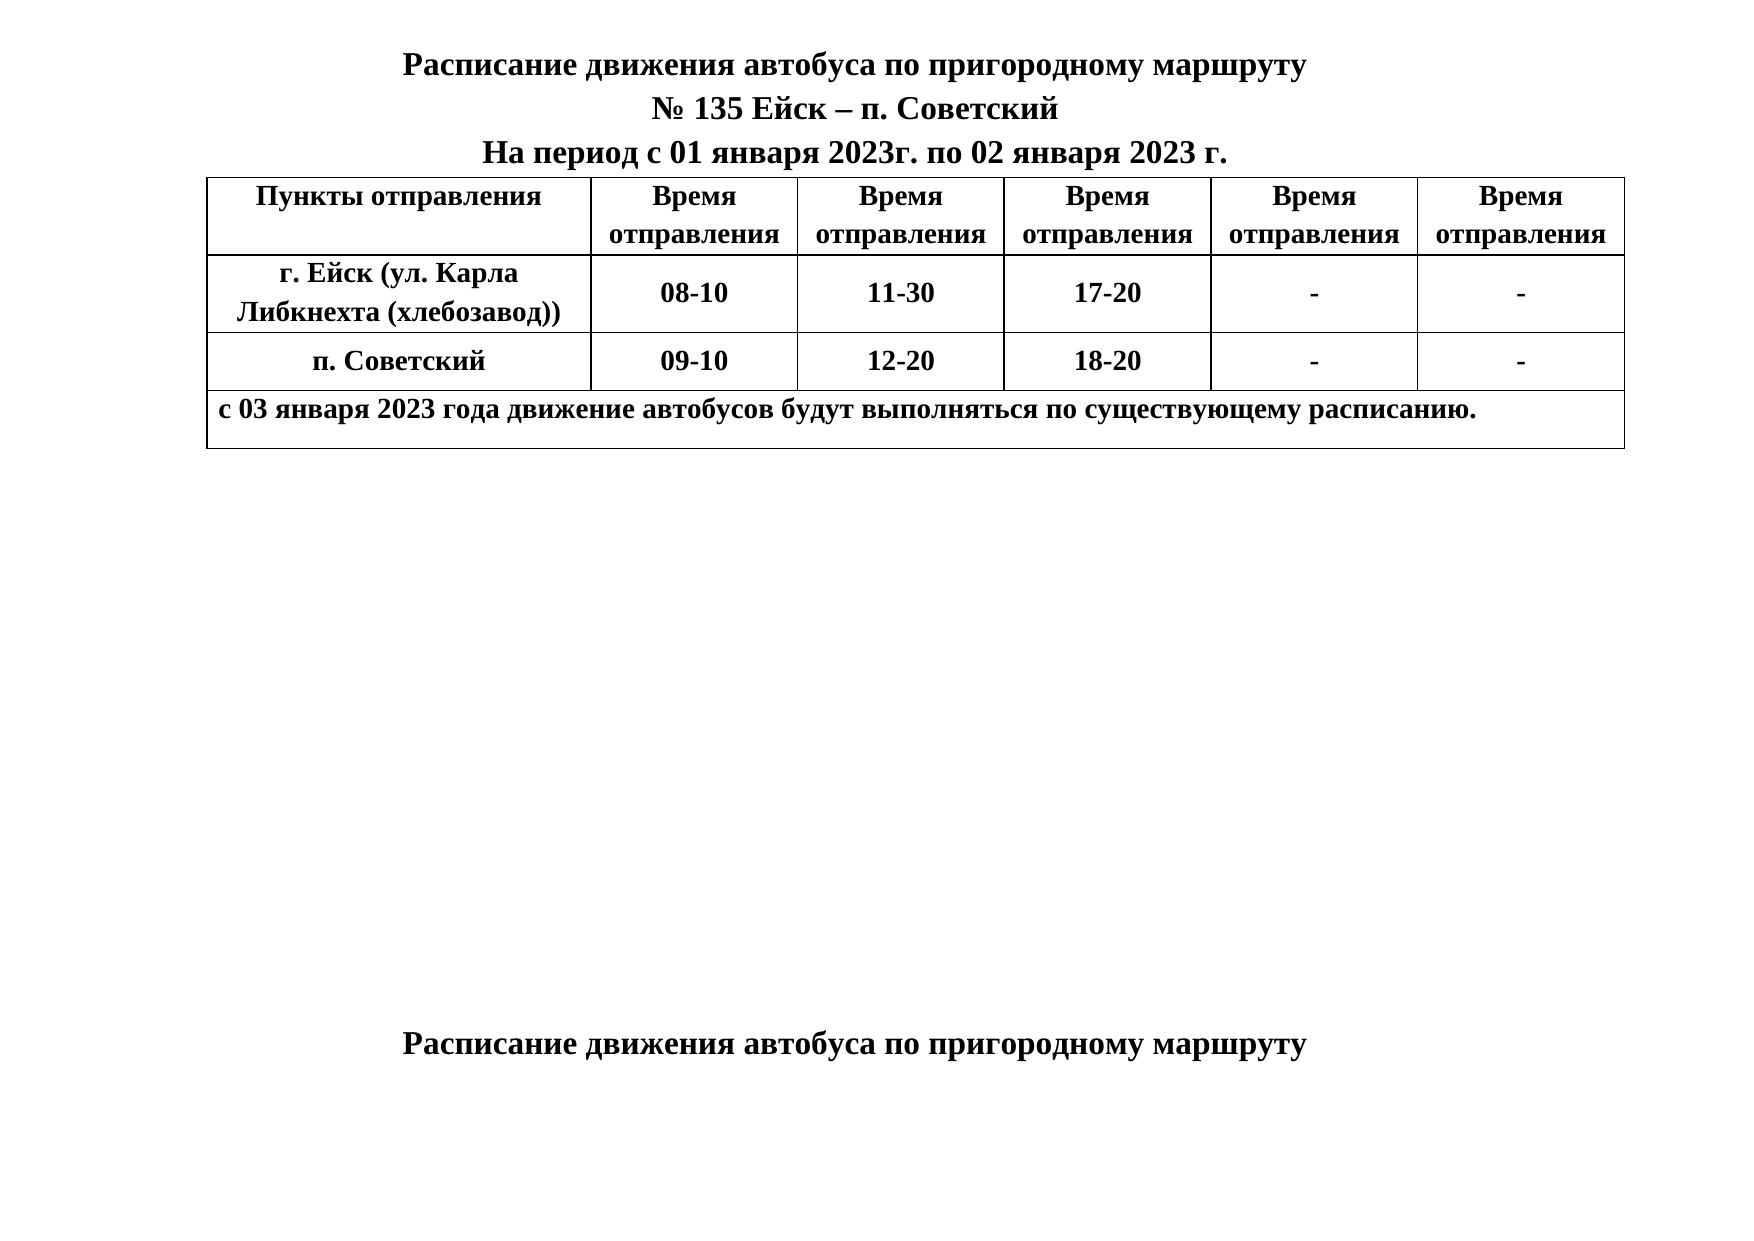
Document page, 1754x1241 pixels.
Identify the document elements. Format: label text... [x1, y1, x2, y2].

table_cell - [1212, 333, 1417, 389]
table_cell 18-20 [1005, 333, 1210, 389]
table_header Время отправления [1005, 178, 1210, 254]
table_header Время отправления [1418, 178, 1624, 254]
table_header Время отправления [592, 178, 797, 254]
table_cell 08-10 [592, 256, 797, 332]
table_header Время отправления [1212, 178, 1417, 254]
text № 135 Ейск – п. Советский [74, 88, 1636, 127]
table_cell п. Советский [208, 333, 590, 389]
table_cell - [1212, 256, 1417, 332]
table_cell 09-10 [592, 333, 797, 389]
table_header Время отправления [798, 178, 1003, 254]
table_cell 17-20 [1005, 256, 1210, 332]
table_cell - [1418, 256, 1624, 332]
table_cell г. Ейск (ул. Карла Либкнехта (хлебозавод)) [208, 256, 590, 332]
text Расписание движения автобуса по пригородному маршруту [74, 44, 1636, 83]
text Расписание движения автобуса по пригородному маршруту [74, 1023, 1636, 1062]
table_cell с 03 января 2023 года движение автобусов будут выполняться по существующему расписанию. [208, 391, 1624, 447]
table_cell - [1418, 333, 1624, 389]
text На период с 01 января 2023г. по 02 января 2023 г. [74, 132, 1636, 171]
table_cell 11-30 [798, 256, 1003, 332]
table_header Пункты отправления [208, 178, 590, 254]
table_cell 12-20 [798, 333, 1003, 389]
